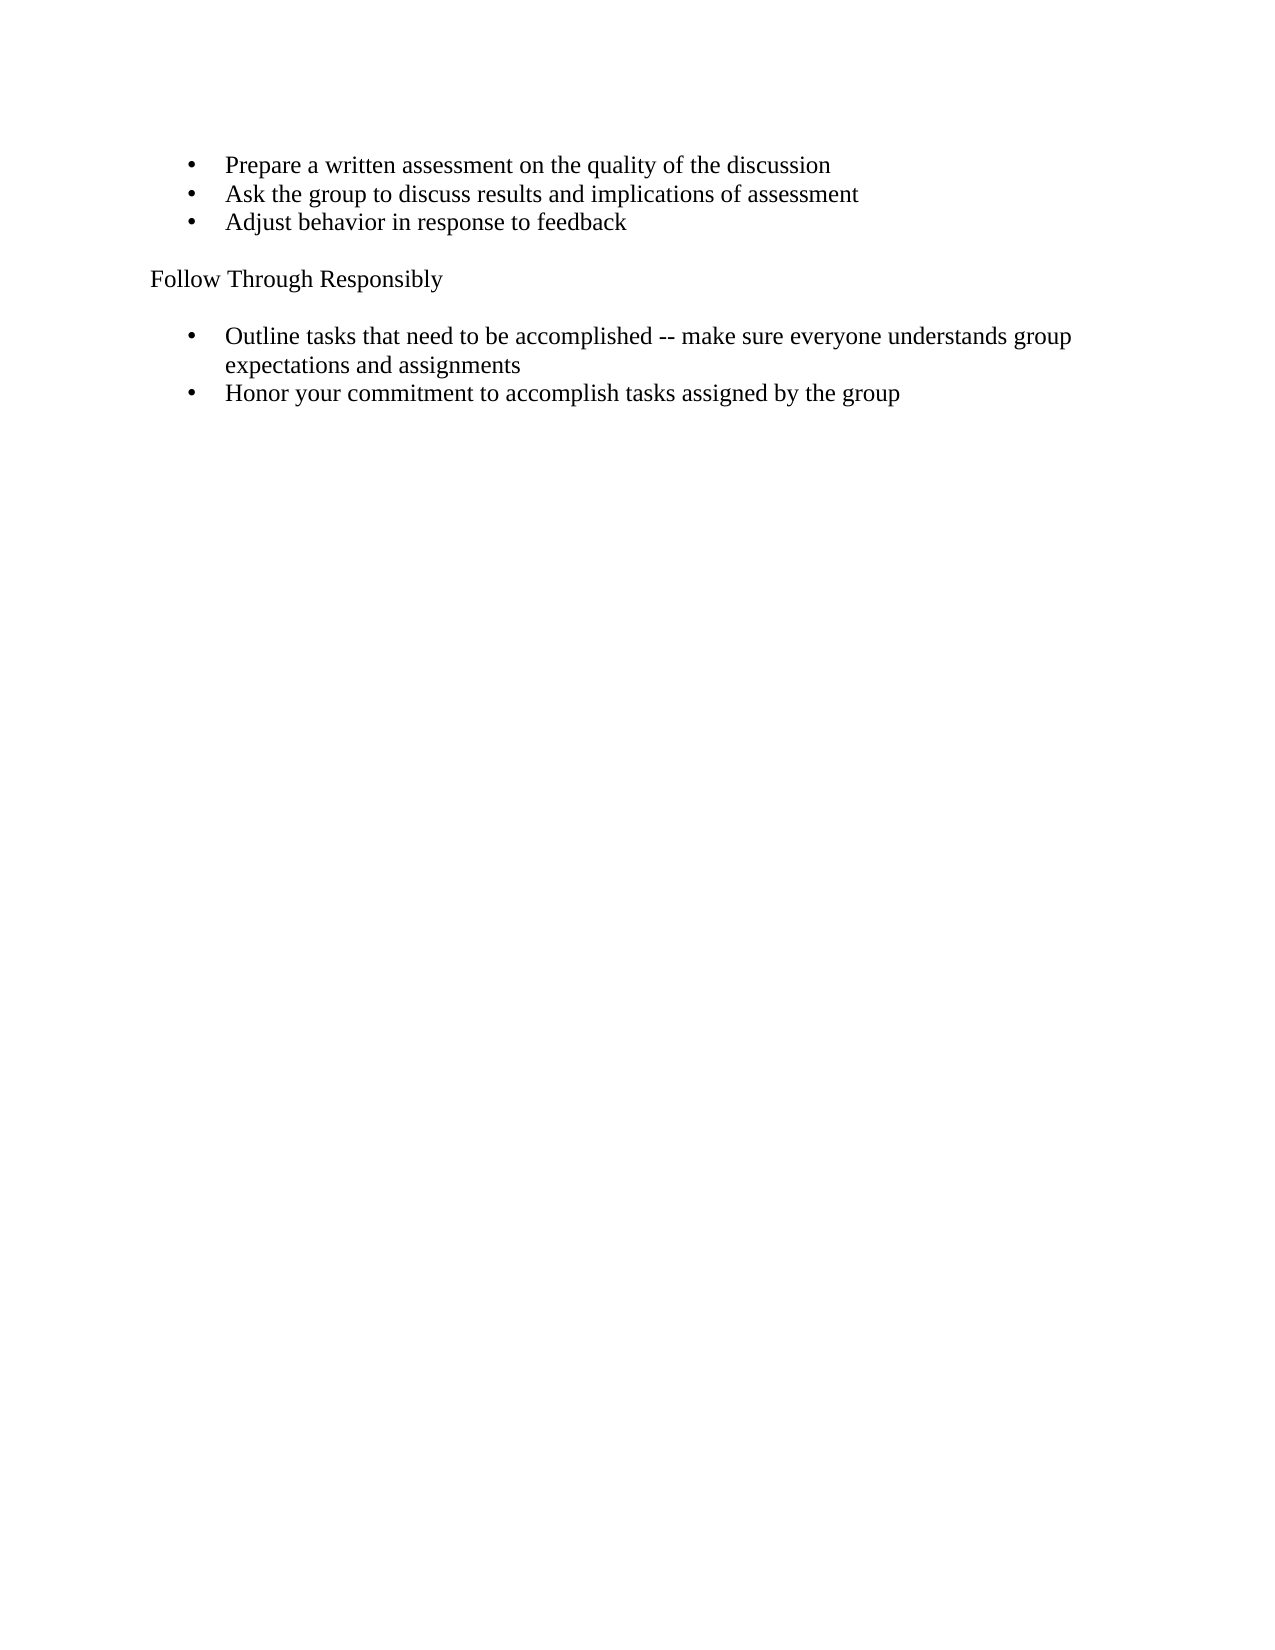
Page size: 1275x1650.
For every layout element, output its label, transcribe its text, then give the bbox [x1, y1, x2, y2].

list Outline tasks that need to be accomplished -- make sure everyone understands group expectations and assignments [187, 321, 1125, 378]
list Prepare a written assessment on the quality of the discussion [187, 150, 1125, 179]
list Ask the group to discuss results and implications of assessment [187, 179, 1125, 207]
text Follow Through Responsibly [150, 264, 1125, 293]
list Adjust behavior in response to feedback [187, 207, 1125, 236]
list Honor your commitment to accomplish tasks assigned by the group [187, 378, 1125, 407]
